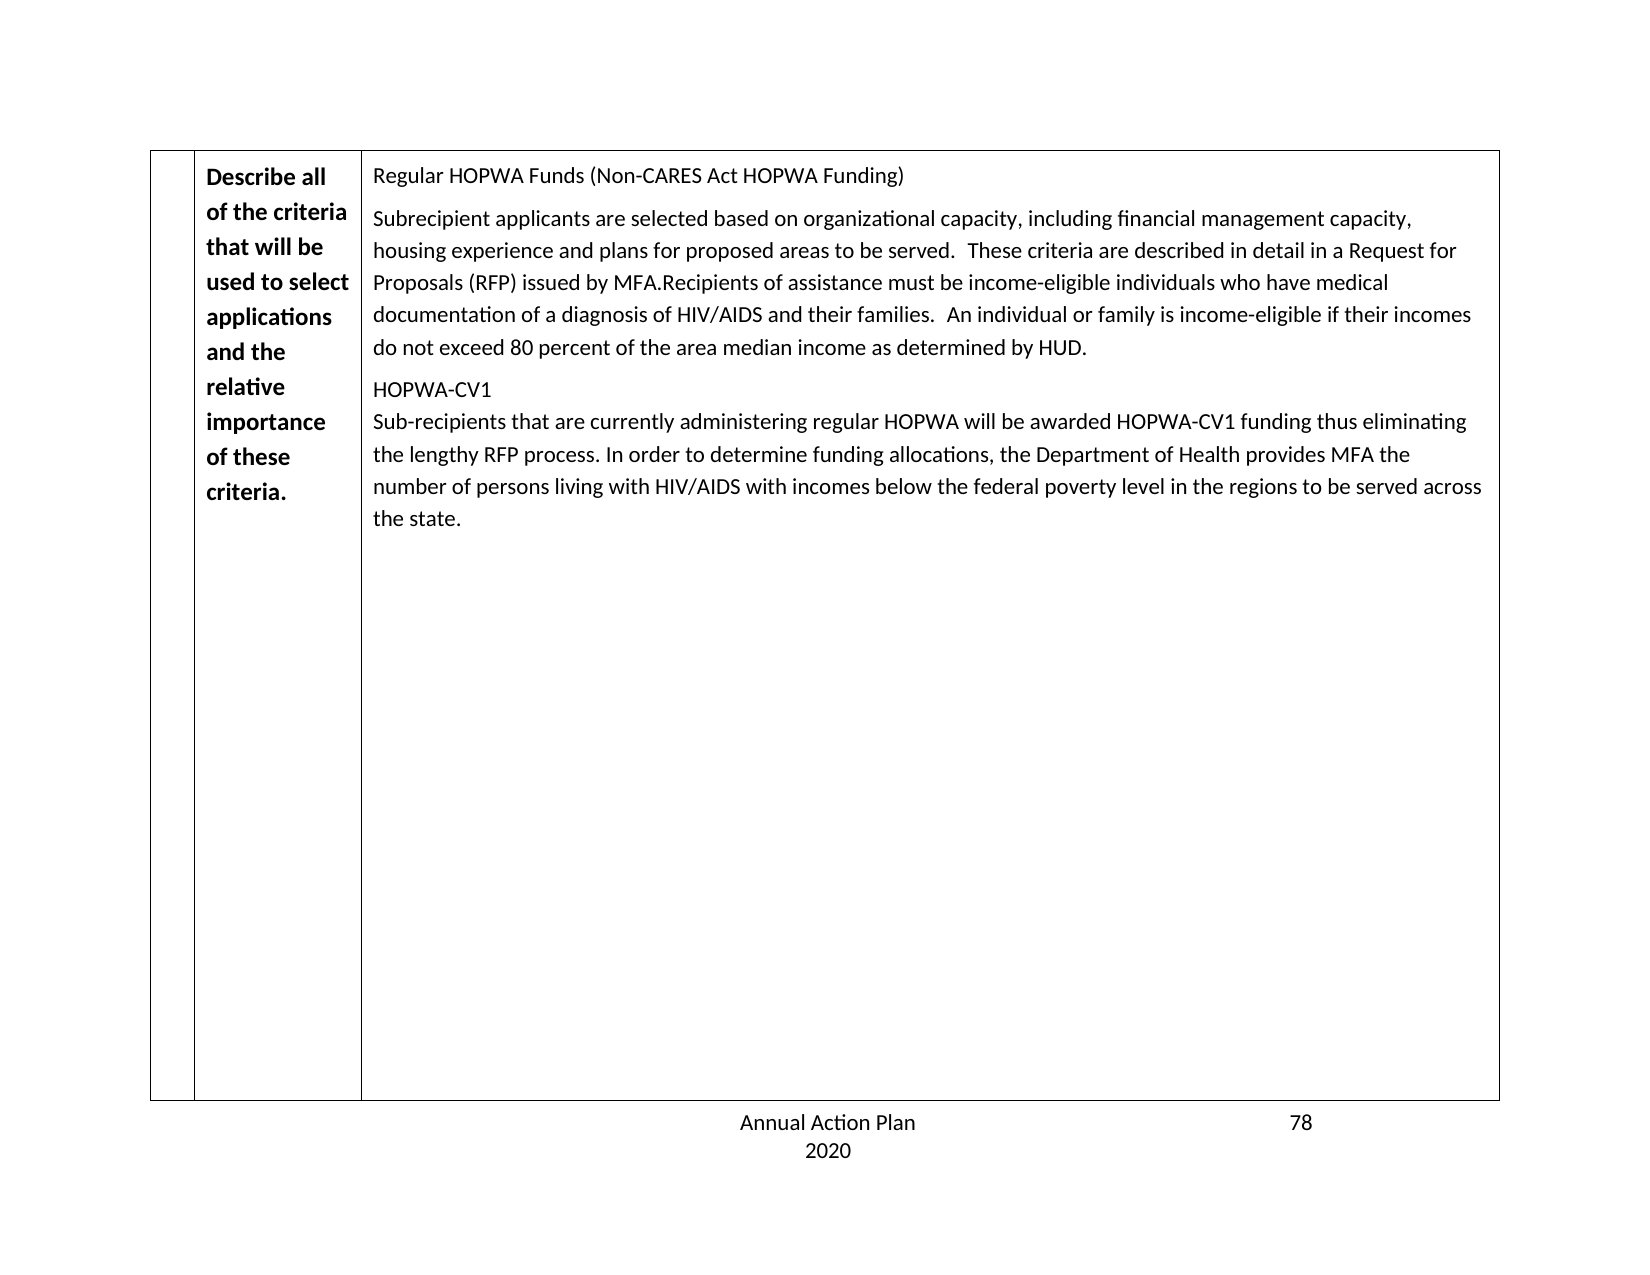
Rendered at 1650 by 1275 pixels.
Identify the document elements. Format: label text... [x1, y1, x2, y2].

table_cell Describe all of the criteria that will be used to select applications and the relative importance of these criteria. [195, 151, 361, 1100]
table_cell Regular HOPWA Funds (Non-CARES Act HOPWA Funding) Subrecipient applicants are selected based on organizational capacity, including financial management capacity, housing experience and plans for proposed areas to be served. These criteria are described in detail in a Request for Proposals (RFP) issued by MFA.Recipients of assistance must be income-eligible individuals who have medical documentation of a diagnosis of HIV/AIDS and their families. An individual or family is income-eligible if their incomes do not exceed 80 percent of the area median income as determined by HUD. HOPWA-CV1 Sub-recipients that are currently administering regular HOPWA will be awarded HOPWA-CV1 funding thus eliminating the lengthy RFP process. In order to determine funding allocations, the Department of Health provides MFA the number of persons living with HIV/AIDS with incomes below the federal poverty level in the regions to be served across the state. [362, 151, 1499, 1100]
